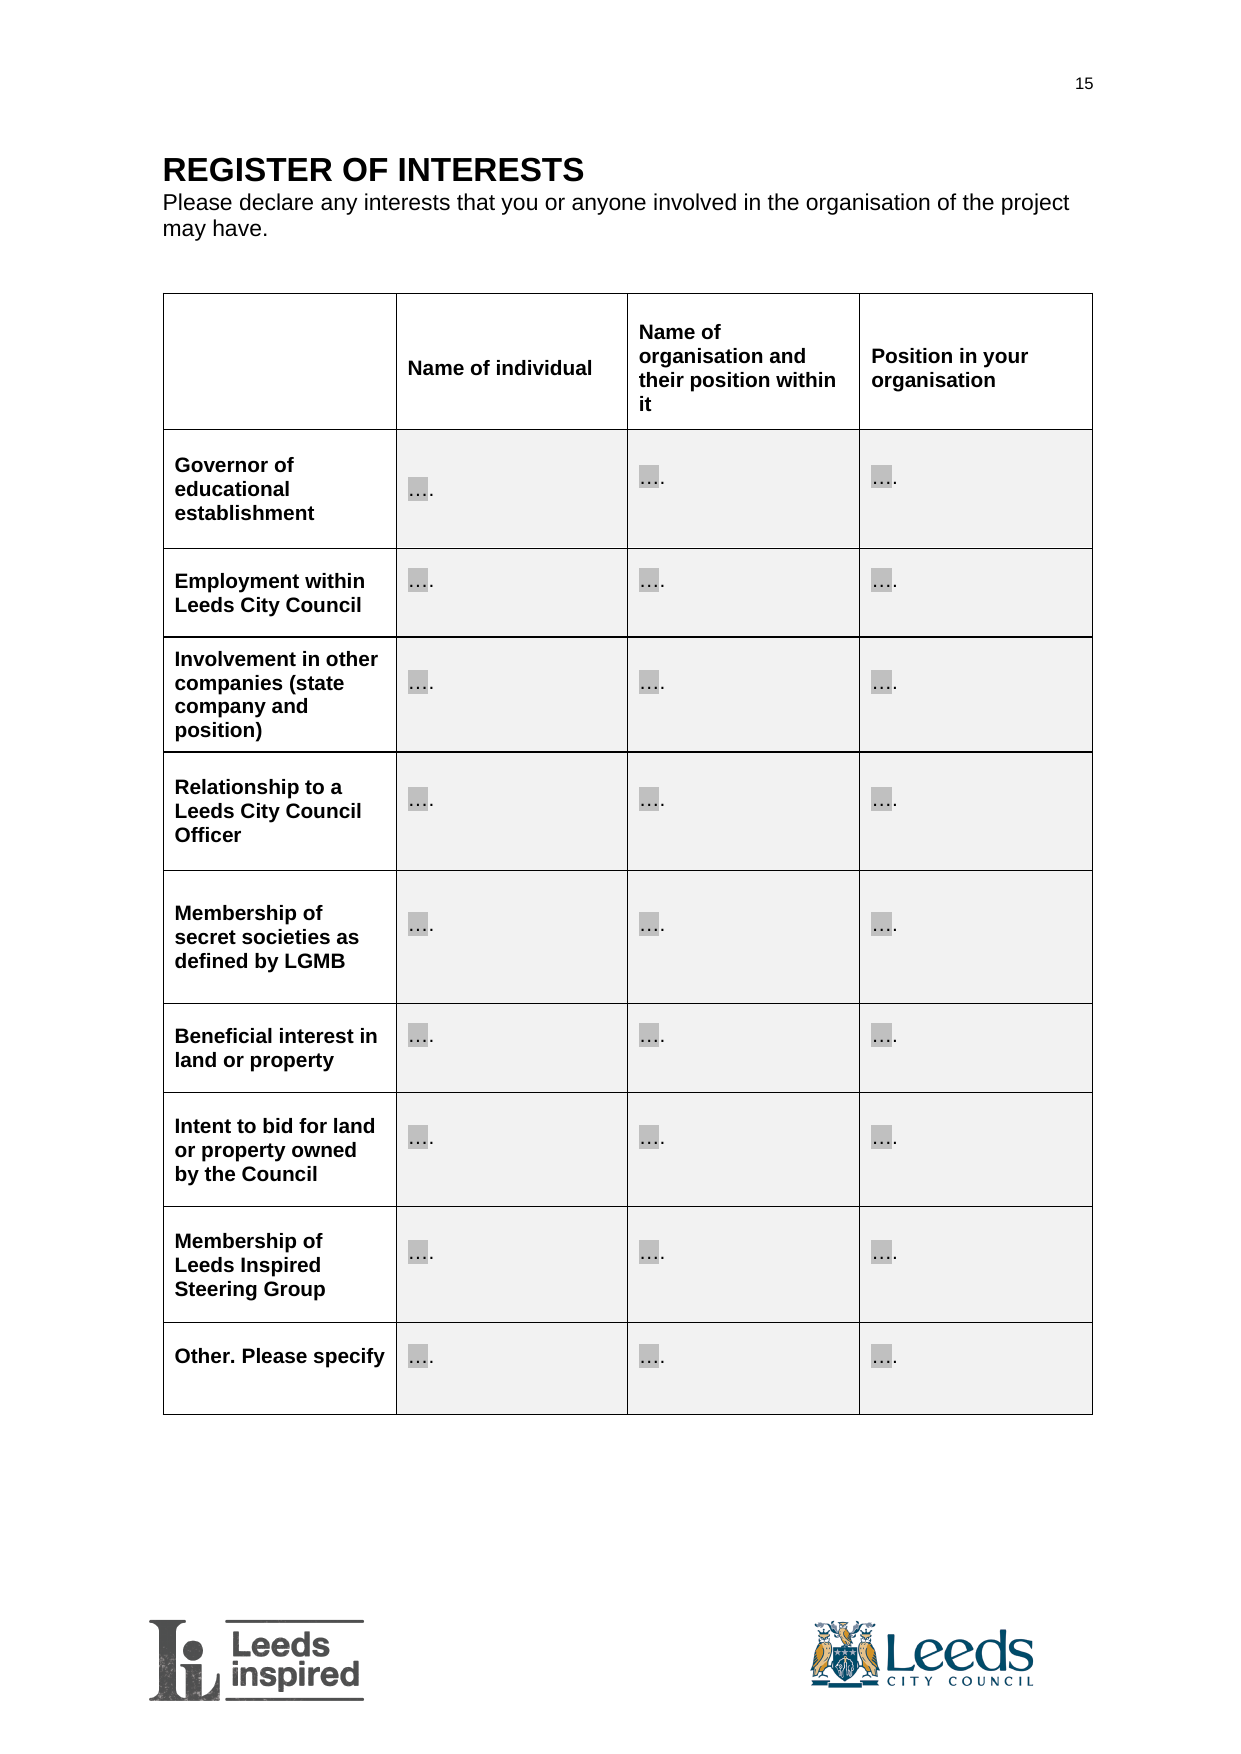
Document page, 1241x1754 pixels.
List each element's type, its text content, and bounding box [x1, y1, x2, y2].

table_cell …. [860, 638, 1092, 751]
table_cell …. [628, 638, 859, 751]
table_cell …. [628, 1093, 859, 1206]
table_cell …. [628, 1207, 859, 1322]
table_cell …. [397, 430, 627, 547]
table_cell Relationship to a Leeds City Council Officer [164, 753, 396, 870]
table_cell Membership of secret societies as defined by LGMB [164, 871, 396, 1003]
table_cell …. [397, 871, 627, 1003]
table_cell …. [628, 753, 859, 870]
table_header Position in your organisation [860, 294, 1092, 429]
table_cell …. [397, 1207, 627, 1322]
table_cell …. [397, 1004, 627, 1092]
table_header Name of organisation and their position within it [628, 294, 859, 429]
table_header [164, 294, 396, 429]
picture [133, 1604, 378, 1717]
table_cell Beneficial interest in land or property [164, 1004, 396, 1092]
table_cell …. [397, 1323, 627, 1414]
table_cell …. [860, 1207, 1092, 1322]
table_cell …. [860, 549, 1092, 636]
table_cell Involvement in other companies (state company and position) [164, 638, 396, 751]
table_cell …. [860, 753, 1092, 870]
table_cell …. [860, 1004, 1092, 1092]
table_cell …. [397, 638, 627, 751]
table_cell Intent to bid for land or property owned by the Council [164, 1093, 396, 1206]
table_cell …. [860, 1323, 1092, 1414]
text Please declare any interests that you or anyone involved in the organisation of the project may have. [162, 188, 1093, 241]
table_cell Employment within Leeds City Council [164, 549, 396, 636]
table_cell …. [397, 753, 627, 870]
table_cell …. [628, 871, 859, 1003]
table_cell …. [628, 549, 859, 636]
table_header Name of individual [397, 294, 627, 429]
table_cell Membership of Leeds Inspired Steering Group [164, 1207, 396, 1322]
table_cell …. [397, 549, 627, 636]
table_cell Governor of educational establishment [164, 430, 396, 547]
text REGISTER OF INTERESTS [162, 150, 1093, 188]
table_cell Other. Please specify [164, 1323, 396, 1414]
table_cell …. [628, 430, 859, 547]
table_cell …. [628, 1004, 859, 1092]
table_cell …. [860, 1093, 1092, 1206]
table_cell …. [860, 430, 1092, 547]
table_cell …. [860, 871, 1092, 1003]
table_cell …. [397, 1093, 627, 1206]
picture [808, 1619, 1034, 1688]
table_cell …. [628, 1323, 859, 1414]
